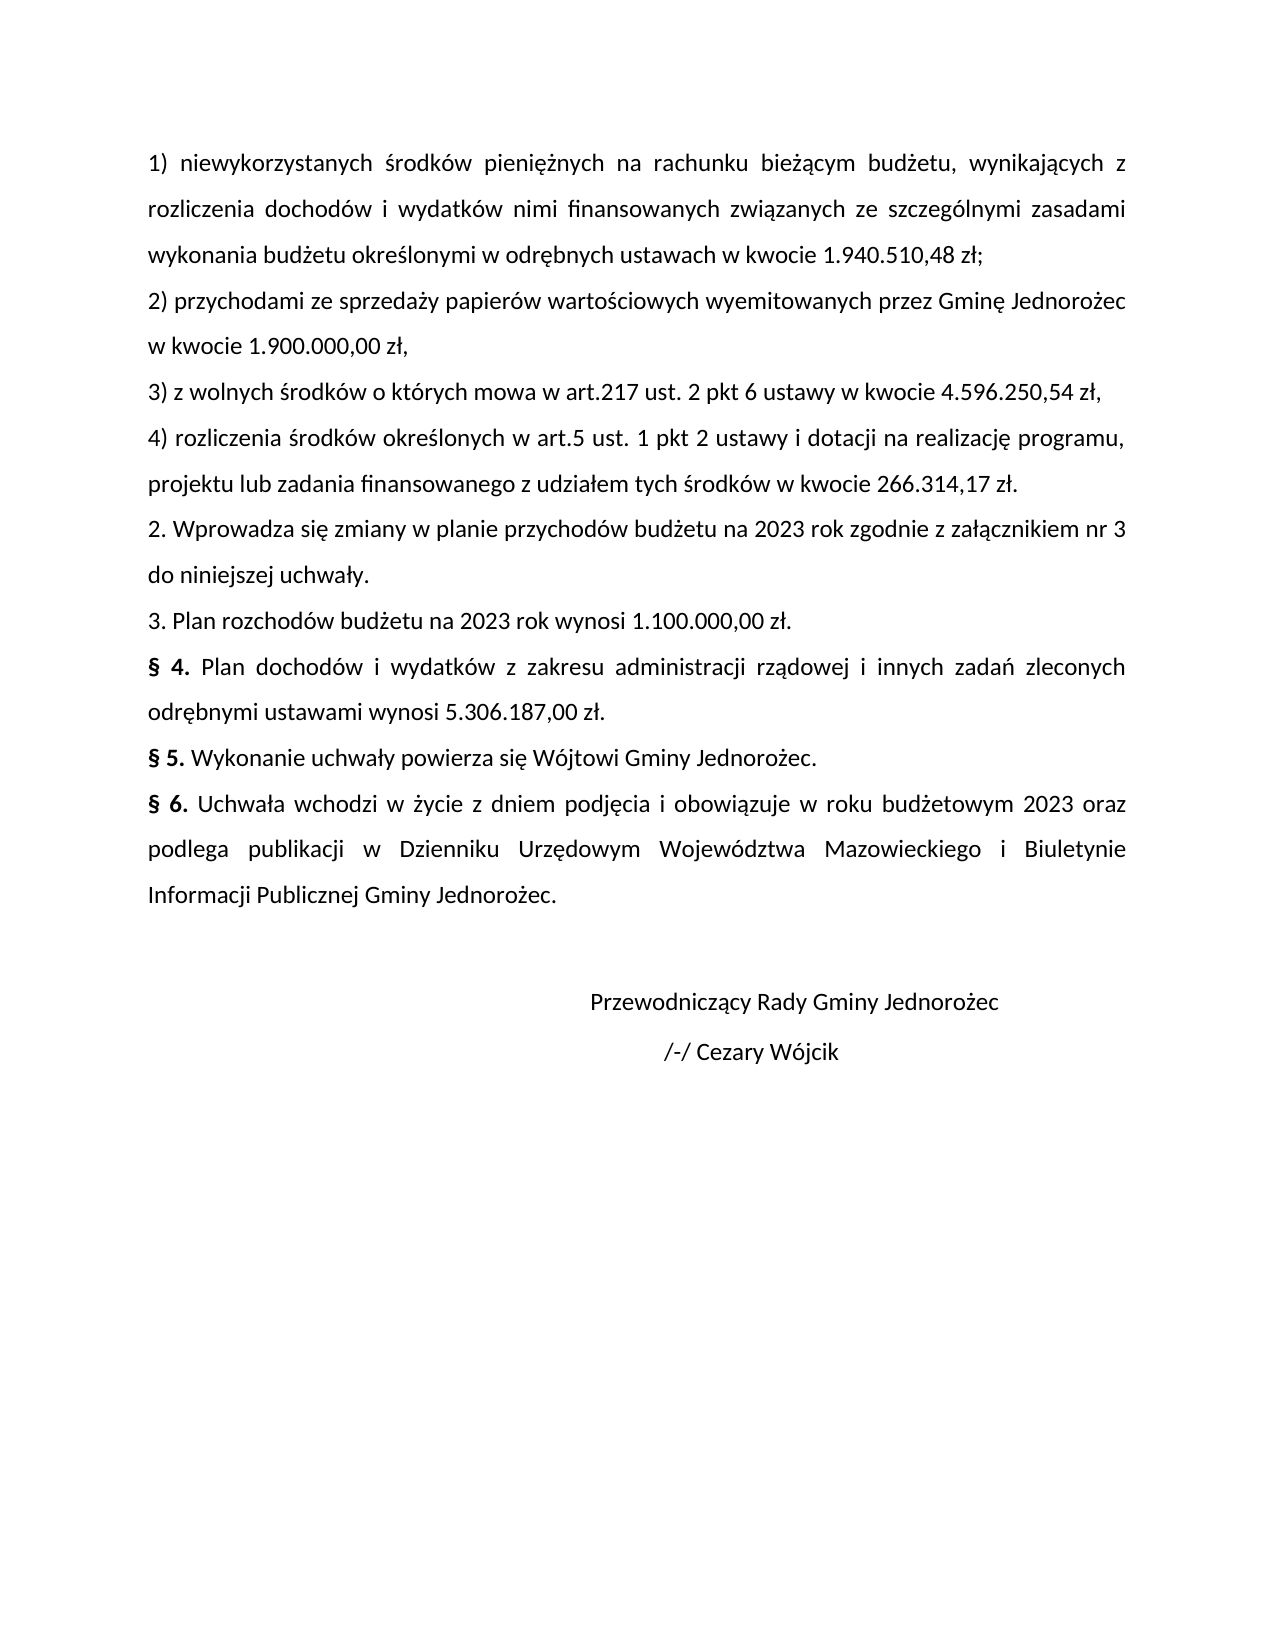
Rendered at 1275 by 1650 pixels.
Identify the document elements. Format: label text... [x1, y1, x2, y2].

text 2) przychodami ze sprzedaży papierów wartościowych wyemitowanych przez Gminę Jednorożec w kwocie 1.900.000,00 zł, [148, 285, 1127, 361]
text 2. Wprowadza się zmiany w planie przychodów budżetu na 2023 rok zgodnie z załącznikiem nr 3 do niniejszej uchwały. [148, 513, 1127, 590]
text 3. Plan rozchodów budżetu na 2023 rok wynosi 1.100.000,00 zł. [148, 605, 1127, 635]
text 1) niewykorzystanych środków pieniężnych na rachunku bieżącym budżetu, wynikających z rozliczenia dochodów i wydatków nimi finansowanych związanych ze szczególnymi zasadami wykonania budżetu określonymi w odrębnych ustawach w kwocie 1.940.510,48 zł; [148, 148, 1127, 269]
text Przewodniczący Rady Gminy Jednorożec [516, 986, 1127, 1017]
text 3) z wolnych środków o których mowa w art.217 ust. 2 pkt 6 ustawy w kwocie 4.596.250,54 zł, [148, 376, 1127, 407]
text § 6. Uchwała wchodzi w życie z dniem podjęcia i obowiązuje w roku budżetowym 2023 oraz podlega publikacji w Dzienniku Urzędowym Województwa Mazowieckiego i Biuletynie Informacji Publicznej Gminy Jednorożec. [148, 788, 1127, 910]
text /-/ Cezary Wójcik [590, 1036, 1127, 1066]
text § 5. Wykonanie uchwały powierza się Wójtowi Gminy Jednorożec. [148, 742, 1127, 773]
text 4) rozliczenia środków określonych w art.5 ust. 1 pkt 2 ustawy i dotacji na realizację programu, projektu lub zadania finansowanego z udziałem tych środków w kwocie 266.314,17 zł. [148, 422, 1127, 498]
text § 4. Plan dochodów i wydatków z zakresu administracji rządowej i innych zadań zleconych odrębnymi ustawami wynosi 5.306.187,00 zł. [148, 651, 1127, 727]
